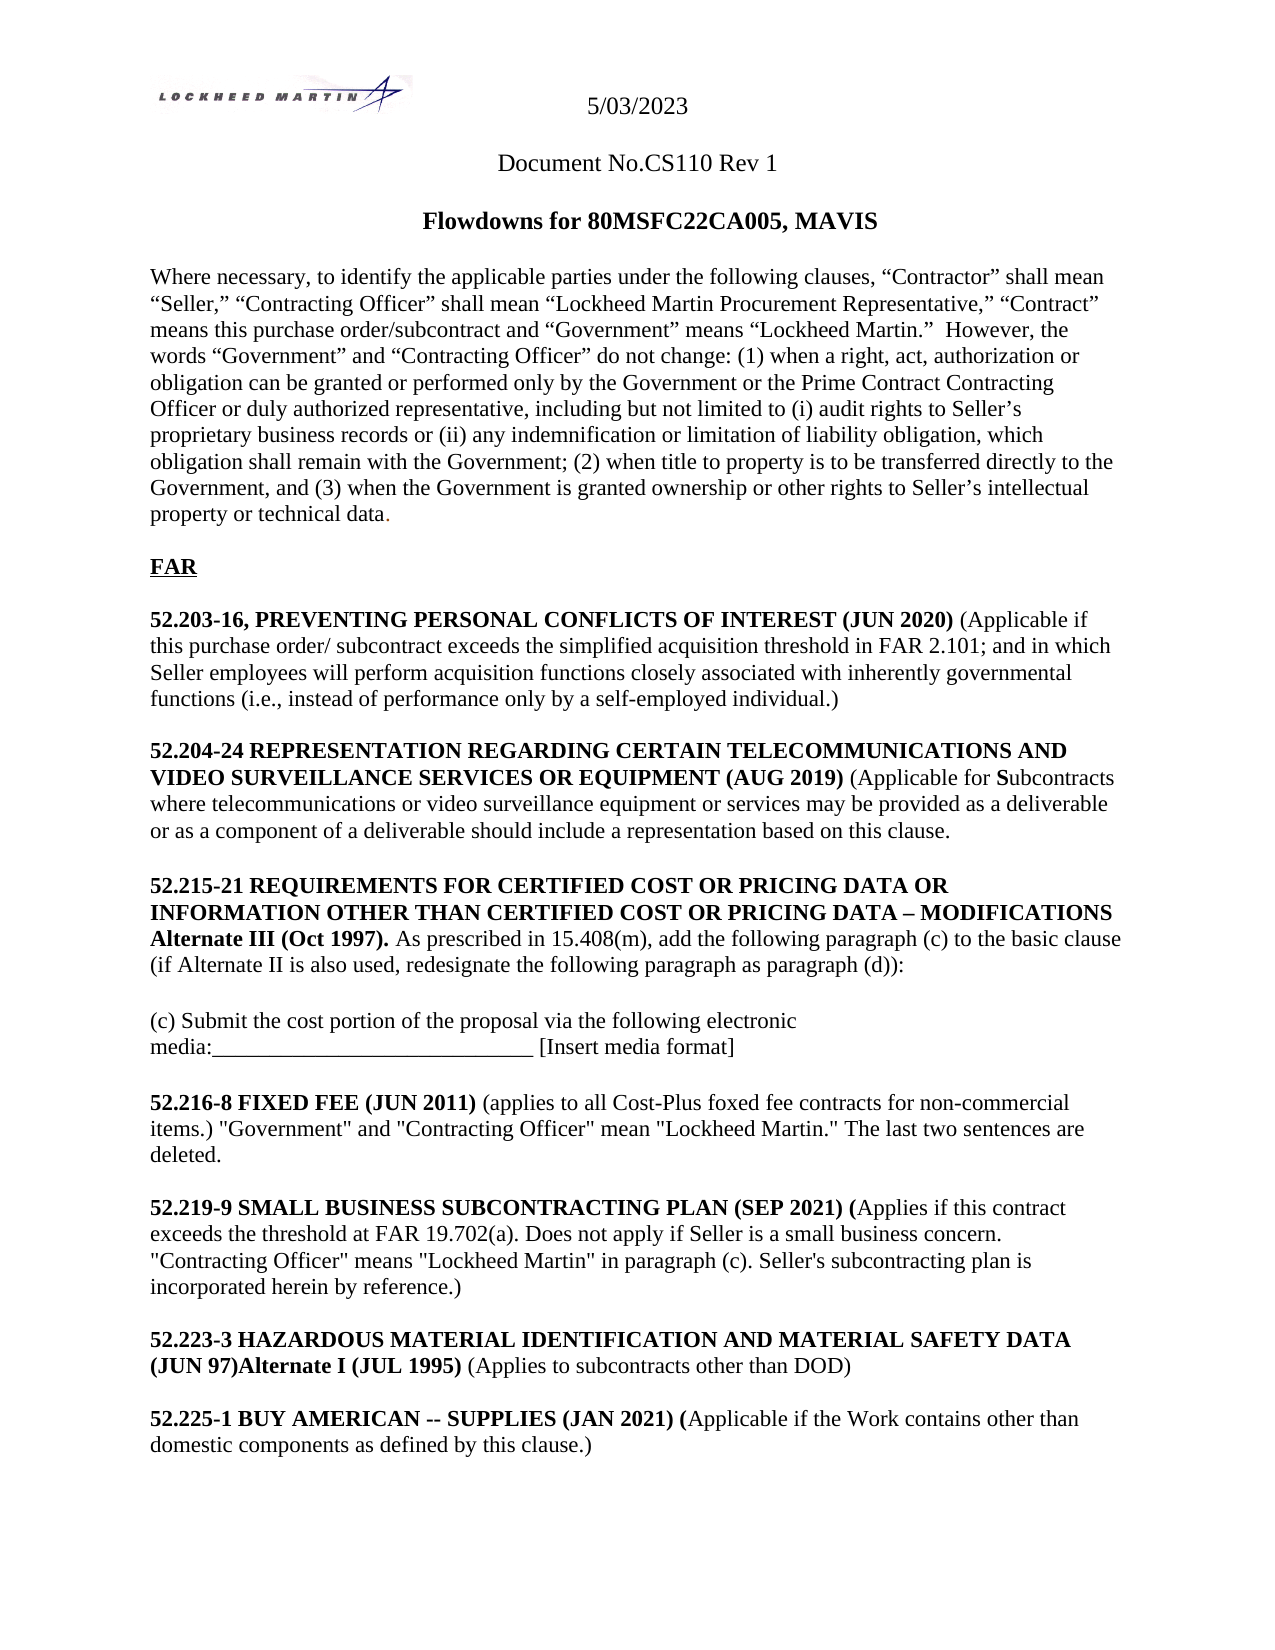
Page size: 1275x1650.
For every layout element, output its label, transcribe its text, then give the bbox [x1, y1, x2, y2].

text 52.204-24 REPRESENTATION REGARDING CERTAIN TELECOMMUNICATIONS AND VIDEO SURVEILLANCE SERVICES OR EQUIPMENT (AUG 2019) (Applicable for Subcontracts where telecommunications or video surveillance equipment or services may be provided as a deliverable or as a component of a deliverable should include a representation based on this clause. [150, 738, 1125, 843]
text FAR [150, 553, 1125, 579]
text 52.225-1 BUY AMERICAN -- SUPPLIES (JAN 2021) (Applicable if the Work contains other than domestic components as defined by this clause.) [150, 1405, 1125, 1458]
text 52.223-3 HAZARDOUS MATERIAL IDENTIFICATION AND MATERIAL SAFETY DATA (JUN 97)Alternate I (JUL 1995) (Applies to subcontracts other than DOD) [150, 1326, 1125, 1378]
picture [150, 75, 413, 114]
text 52.215-21 REQUIREMENTS FOR CERTIFIED COST OR PRICING DATA OR INFORMATION OTHER THAN CERTIFIED COST OR PRICING DATA – MODIFICATIONS Alternate III (Oct 1997). As prescribed in 15.408(m), add the following paragraph (c) to the basic clause (if Alternate II is also used, redesignate the following paragraph as paragraph (d)): [150, 872, 1125, 978]
text 52.203-16, PREVENTING PERSONAL CONFLICTS OF INTEREST (JUN 2020) (Applicable if this purchase order/ subcontract exceeds the simplified acquisition threshold in FAR 2.101; and in which Seller employees will perform acquisition functions closely associated with inherently governmental functions (i.e., instead of performance only by a self-employed individual.) [150, 606, 1125, 711]
text 52.216-8 FIXED FEE (JUN 2011) (applies to all Cost-Plus foxed fee contracts for non-commercial items.) "Government" and "Contracting Officer" mean "Lockheed Martin." The last two sentences are deleted. [150, 1089, 1125, 1168]
text (c) Submit the cost portion of the proposal via the following electronic media:____________________________ [Insert media format] [150, 1007, 1125, 1059]
text Where necessary, to identify the applicable parties under the following clauses, “Contractor” shall mean “Seller,” “Contracting Officer” shall mean “Lockheed Martin Procurement Representative,” “Contract” means this purchase order/subcontract and “Government” means “Lockheed Martin.” However, the words “Government” and “Contracting Officer” do not change: (1) when a right, act, authorization or obligation can be granted or performed only by the Government or the Prime Contract Contracting Officer or duly authorized representative, including but not limited to (i) audit rights to Seller’s proprietary business records or (ii) any indemnification or limitation of liability obligation, which obligation shall remain with the Government; (2) when title to property is to be transferred directly to the Government, and (3) when the Government is granted ownership or other rights to Seller’s intellectual property or technical data. [150, 263, 1125, 527]
text 52.219-9 SMALL BUSINESS SUBCONTRACTING PLAN (SEP 2021) (Applies if this contract exceeds the threshold at FAR 19.702(a). Does not apply if Seller is a small business concern. "Contracting Officer" means "Lockheed Martin" in paragraph (c). Seller's subcontracting plan is incorporated herein by reference.) [150, 1194, 1125, 1299]
